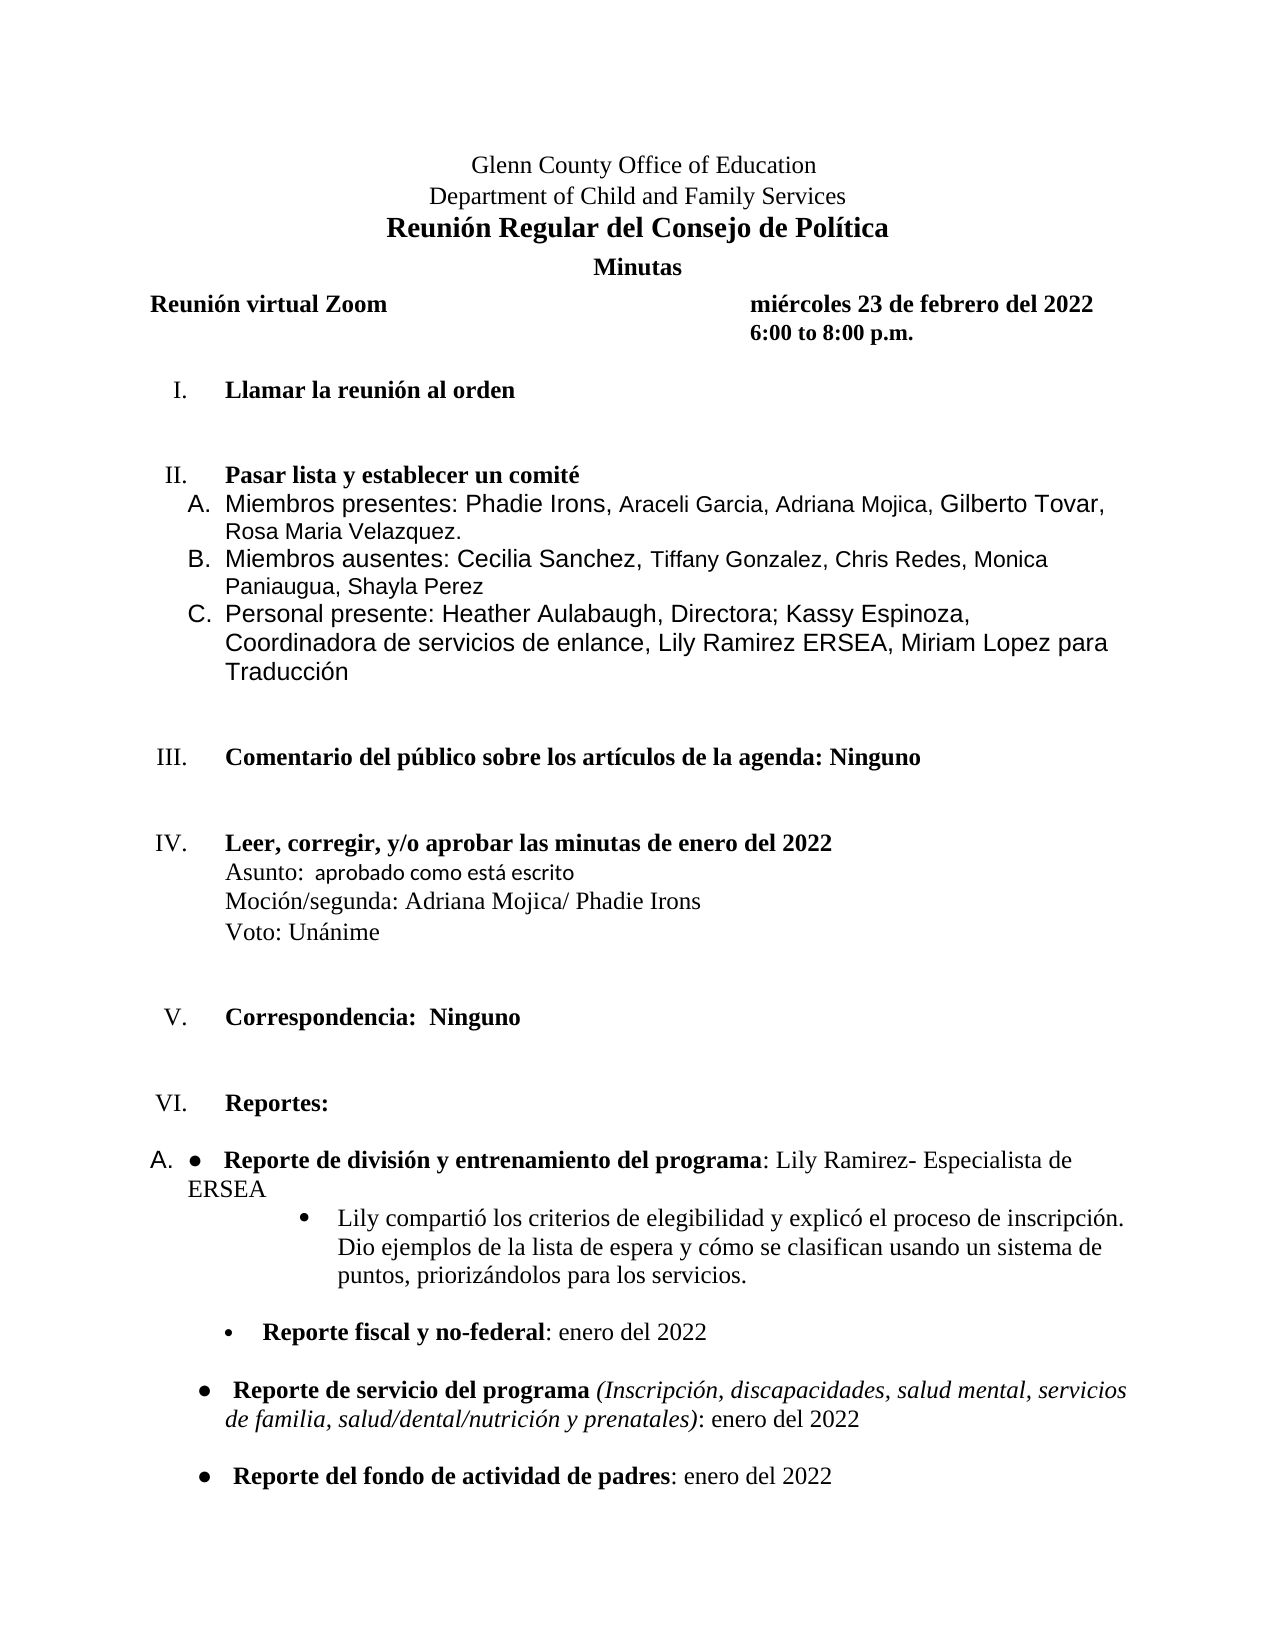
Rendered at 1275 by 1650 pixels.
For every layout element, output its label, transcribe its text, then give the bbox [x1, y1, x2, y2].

list Llamar la reunión al orden [187, 375, 1125, 404]
text ● Reporte del fondo de actividad de padres: enero del 2022 [197, 1461, 1152, 1490]
text ● Reporte de servicio del programa (Inscripción, discapacidades, salud mental, servicios de familia, salud/dental/nutrición y prenatales): enero del 2022 [197, 1375, 1152, 1432]
list Miembros ausentes: Cecilia Sanchez, Tiffany Gonzalez, Chris Redes, Monica Paniaugua, Shayla Perez [187, 544, 1125, 599]
text Department of Child and Family Services [150, 181, 1125, 210]
list Lily compartió los criterios de elegibilidad y explicó el proceso de inscripción. Dio ejemplos de la lista de espera y cómo se clasifican usando un sistema de puntos, priorizándolos para los servicios. [300, 1203, 1125, 1317]
list Miembros presentes: Phadie Irons, Araceli Garcia, Adriana Mojica, Gilberto Tovar, Rosa Maria Velazquez. [187, 489, 1125, 544]
text 6:00 to 8:00 p.m. [675, 317, 1125, 375]
list Correspondencia: Ninguno [187, 1002, 1125, 1031]
list Comentario del público sobre los artículos de la agenda: Ninguno [187, 742, 1125, 771]
text Reunión Regular del Consejo de Política [150, 210, 1125, 243]
list Pasar lista y establecer un comité [187, 461, 1125, 489]
list Reporte fiscal y no-federal: enero del 2022 [225, 1317, 1125, 1346]
list Leer, corregir, y/o aprobar las minutas de enero del 2022 [187, 828, 1125, 857]
list ● Reporte de división y entrenamiento del programa: Lily Ramirez- Especialista de ERSEA [150, 1145, 1125, 1203]
text Minutas [150, 252, 1125, 280]
list Reportes: [187, 1088, 1125, 1117]
text Asunto: aprobado como está escrito [225, 857, 1125, 886]
text Reunión virtual Zoom miércoles 23 de febrero del 2022 [150, 289, 1125, 317]
text Glenn County Office of Education [150, 150, 1125, 179]
list Personal presente: Heather Aulabaugh, Directora; Kassy Espinoza, Coordinadora de servicios de enlance, Lily Ramirez ERSEA, Miriam Lopez para Traducción [187, 599, 1125, 686]
text Voto: Unánime [150, 917, 1125, 946]
text Moción/segunda: Adriana Mojica/ Phadie Irons [225, 886, 1125, 914]
